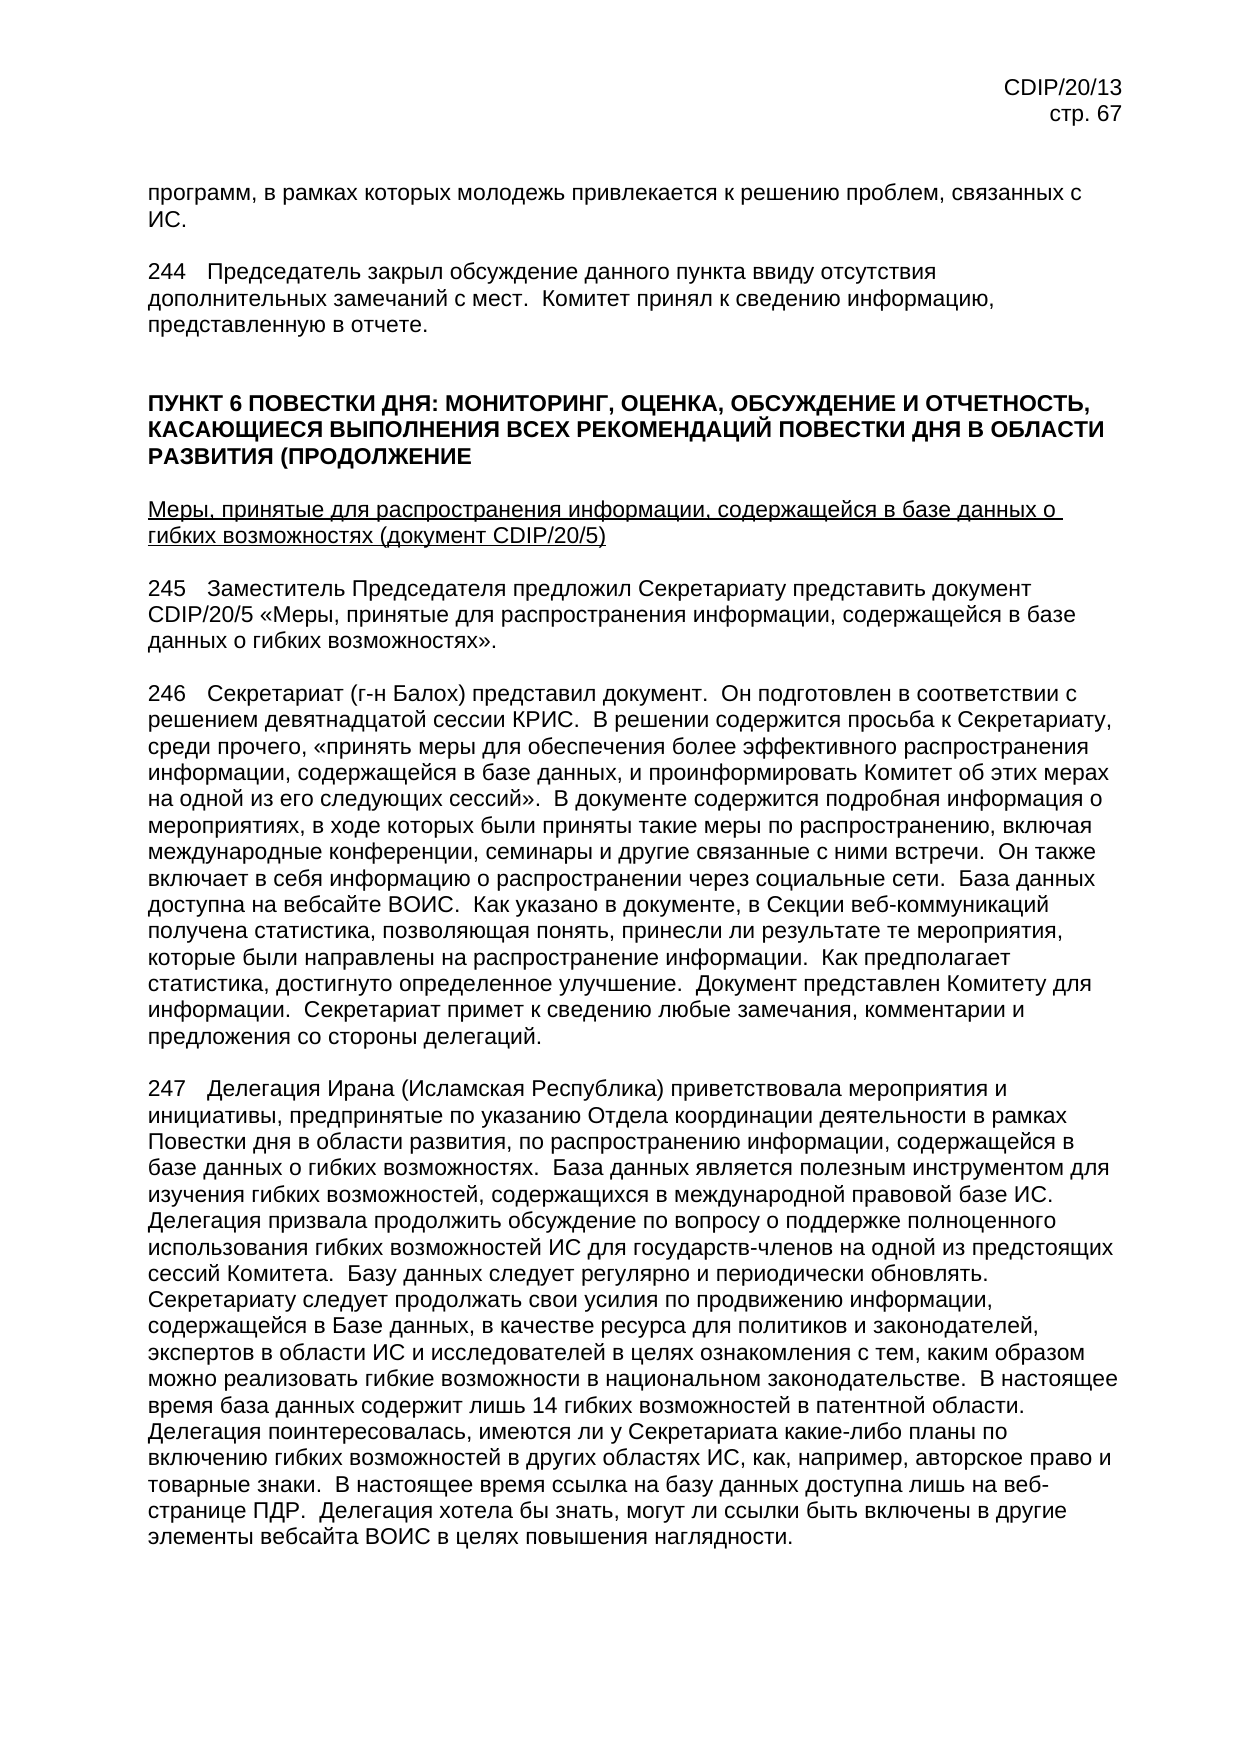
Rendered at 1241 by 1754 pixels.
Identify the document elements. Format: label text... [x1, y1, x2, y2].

text Секретариат (г-н Балох) представил документ. Он подготовлен в соответствии с решением девятнадцатой сессии КРИС. В решении содержится просьба к Секретариату, среди прочего, «принять меры для обеспечения более эффективного распространения информации, содержащейся в базе данных, и проинформировать Комитет об этих мерах на одной из его следующих сессий». В документе содержится подробная информация о мероприятиях, в ходе которых были приняты такие меры по распространению, включая международные конференции, семинары и другие связанные с ними встречи. Он также включает в себя информацию о распространении через социальные сети. База данных доступна на вебсайте ВОИС. Как указано в документе, в Секции веб-коммуникаций получена статистика, позволяющая понять, принесли ли результате те мероприятия, которые были направлены на распространение информации. Как предполагает статистика, достигнуто определенное улучшение. Документ представлен Комитету для информации. Секретариат примет к сведению любые замечания, комментарии и предложения со стороны делегаций. [148, 680, 1122, 1049]
text Председатель закрыл обсуждение данного пункта ввиду отсутствия дополнительных замечаний с мест. Комитет принял к сведению информацию, представленную в отчете. [148, 258, 1122, 337]
text Делегация Ирана (Исламская Республика) приветствовала мероприятия и инициативы, предпринятые по указанию Отдела координации деятельности в рамках Повестки дня в области развития, по распространению информации, содержащейся в базе данных о гибких возможностях. База данных является полезным инструментом для изучения гибких возможностей, содержащихся в международной правовой базе ИС. Делегация призвала продолжить обсуждение по вопросу о поддержке полноценного использования гибких возможностей ИС для государств-членов на одной из предстоящих сессий Комитета. Базу данных следует регулярно и периодически обновлять. Секретариату следует продолжать свои усилия по продвижению информации, содержащейся в Базе данных, в качестве ресурса для политиков и законодателей, экспертов в области ИС и исследователей в целях ознакомления с тем, каким образом можно реализовать гибкие возможности в национальном законодательстве. В настоящее время база данных содержит лишь 14 гибких возможностей в патентной области. Делегация поинтересовалась, имеются ли у Секретариата какие-либо планы по включению гибких возможностей в других областях ИС, как, например, авторское право и товарные знаки. В настоящее время ссылка на базу данных доступна лишь на веб-странице ПДР. Делегация хотела бы знать, могут ли ссылки быть включены в другие элементы вебсайта ВОИС в целях повышения наглядности. [148, 1075, 1122, 1550]
text ПУНКТ 6 ПОВЕСТКИ ДНЯ: МОНИТОРИНГ, ОЦЕНКА, ОБСУЖДЕНИЕ И ОТЧЕТНОСТЬ, КАСАЮЩИЕСЯ ВЫПОЛНЕНИЯ ВСЕХ РЕКОМЕНДАЦИЙ ПОВЕСТКИ ДНЯ В ОБЛАСТИ РАЗВИТИЯ (ПРОДОЛЖЕНИЕ [148, 390, 1122, 469]
text Меры, принятые для распространения информации, содержащейся в базе данных о гибких возможностях (документ CDIP/20/5) [148, 496, 1122, 548]
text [148, 179, 1122, 232]
text Заместитель Председателя предложил Секретариату представить документ CDIP/20/5 «Меры, принятые для распространения информации, содержащейся в базе данных о гибких возможностях». [148, 574, 1122, 654]
